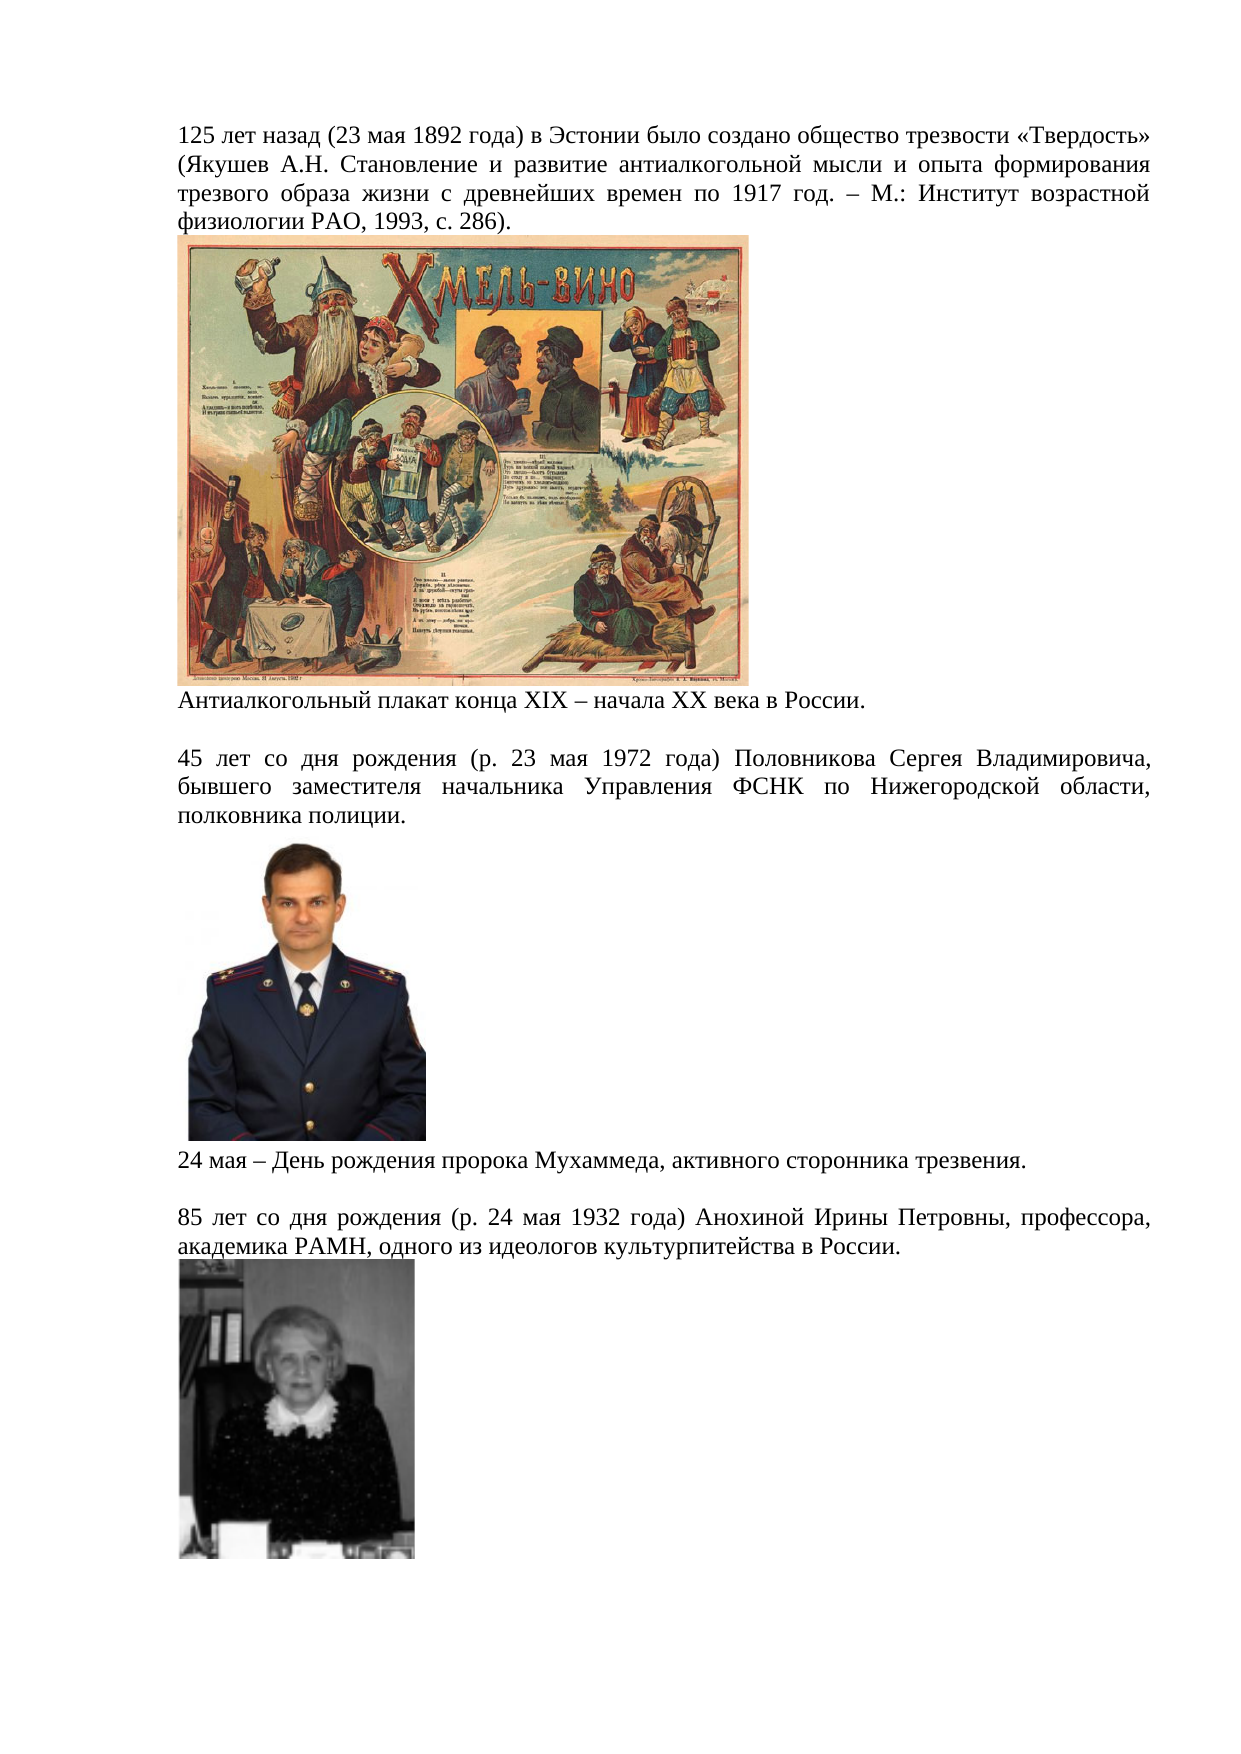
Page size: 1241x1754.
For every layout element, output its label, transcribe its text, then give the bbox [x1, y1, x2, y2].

text 45 лет со дня рождения (р. 23 мая 1972 года) Половникова Сергея Владимировича, бывшего заместителя начальника Управления ФСНК по Нижегородской области, полковника полиции. [177, 743, 1152, 829]
text Антиалкогольный плакат конца XIX – начала XX века в России. [177, 685, 1152, 714]
text 24 мая – День рождения пророка Мухаммеда, активного сторонника трезвения. [177, 1145, 1152, 1173]
picture [177, 828, 426, 1141]
picture [177, 235, 749, 686]
picture [177, 1259, 415, 1559]
text 125 лет назад (23 мая 1892 года) в Эстонии было создано общество трезвости «Твердость» (Якушев А.Н. Становление и развитие антиалкогольной мысли и опыта формирования трезвого образа жизни с древнейших времен по 1917 год. – М.: Институт возрастной физиологии РАО, 1993, с. 286). [177, 120, 1152, 235]
text 85 лет со дня рождения (р. 24 мая 1932 года) Анохиной Ирины Петровны, профессора, академика РАМН, одного из идеологов культурпитейства в России. [177, 1202, 1152, 1260]
